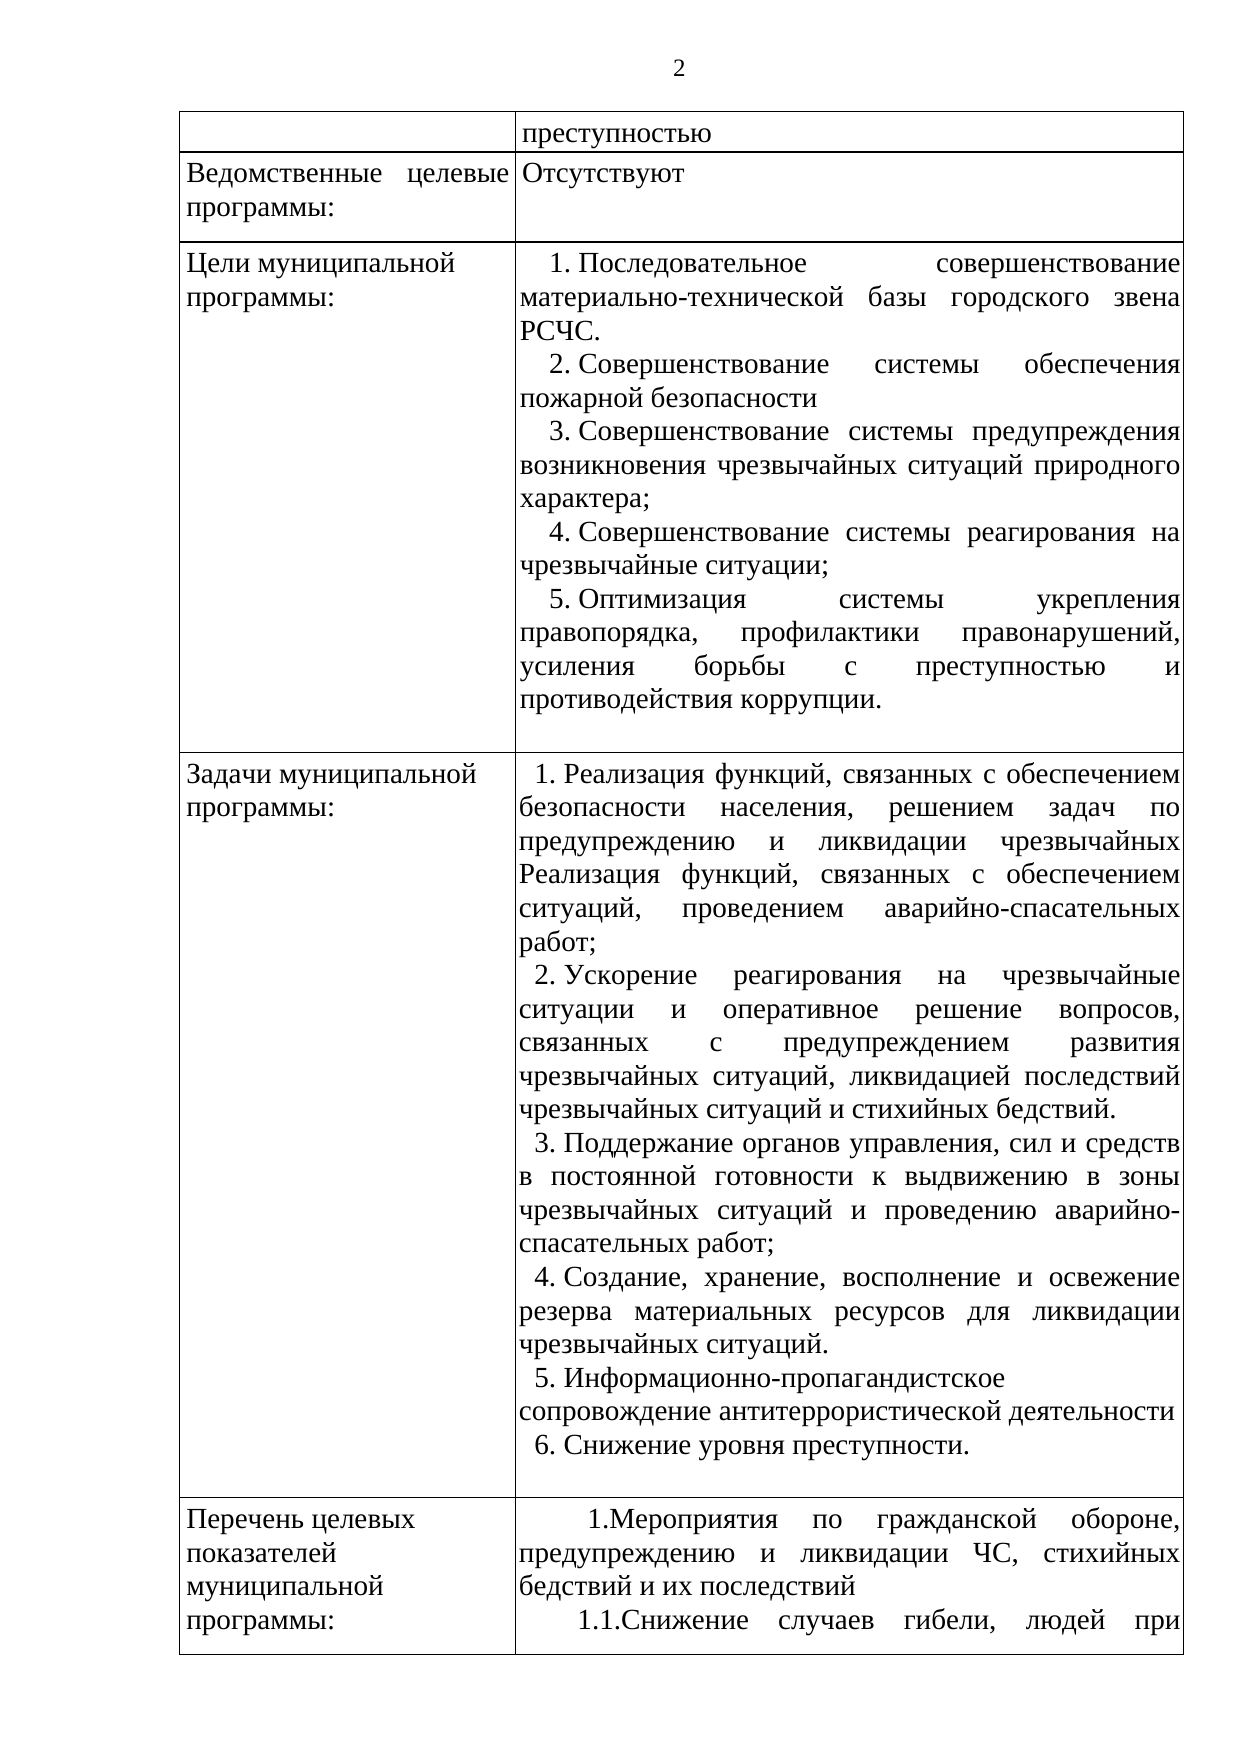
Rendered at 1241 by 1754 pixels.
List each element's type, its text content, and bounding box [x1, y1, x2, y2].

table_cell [516, 112, 1183, 151]
table_cell Ведомственные целевые программы: [180, 153, 515, 241]
table_cell Цели муниципальной программы: [180, 243, 515, 752]
table_cell Реализация функций, связанных с обеспечением безопасности населения, решением задач по предупреждению и ликвидации чрезвычайных Реализация функций, связанных с обеспечением ситуаций, проведением аварийно-спасательных работ; Ускорение реагирования на чрезвычайные ситуации и оперативное решение вопросов, связанных с предупреждением развития чрезвычайных ситуаций, ликвидацией последствий чрезвычайных ситуаций и стихийных бедствий. Поддержание органов управления, сил и средств в постоянной готовности к выдвижению в зоны чрезвычайных ситуаций и проведению аварийно-спасательных работ; Создание, хранение, восполнение и освежение резерва материальных ресурсов для ликвидации чрезвычайных ситуаций. Информационно-пропагандистское сопровождение антитеррористической деятельности Снижение уровня преступности. [516, 753, 1183, 1497]
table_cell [180, 112, 515, 151]
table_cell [180, 1498, 515, 1654]
table_cell Отсутствуют [516, 153, 1183, 241]
table_cell Задачи муниципальной программы: [180, 753, 515, 1497]
table_cell Последовательное совершенствование материально-технической базы городского звена РСЧС. Совершенствование системы обеспечения пожарной безопасности Совершенствование системы предупреждения возникновения чрезвычайных ситуаций природного характера; Совершенствование системы реагирования на чрезвычайные ситуации; Оптимизация системы укрепления правопорядка, профилактики правонарушений, усиления борьбы с преступностью и противодействия коррупции. [516, 243, 1183, 752]
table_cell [516, 1498, 1183, 1654]
